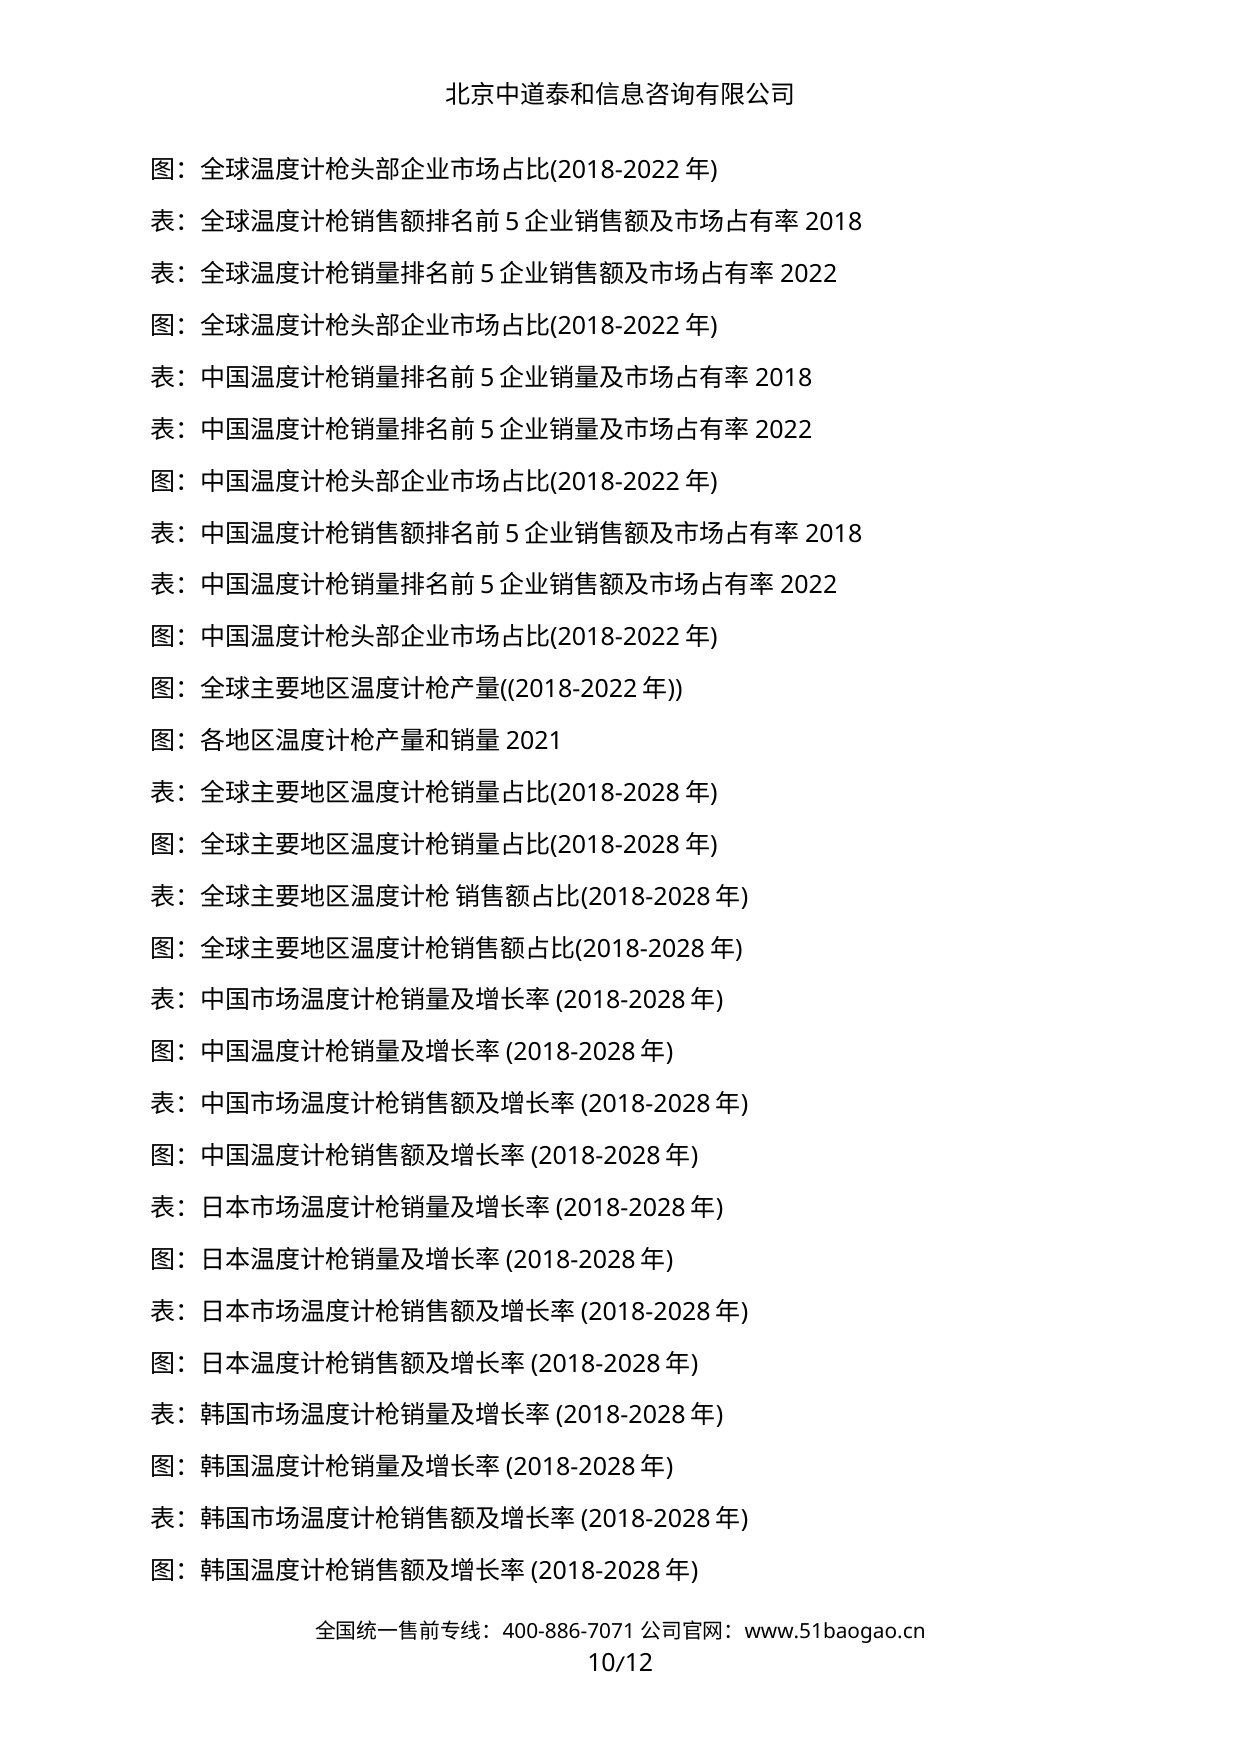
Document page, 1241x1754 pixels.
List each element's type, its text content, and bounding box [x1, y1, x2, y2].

text 表：中国温度计枪销量排名前5企业销量及市场占有率 2022 [150, 409, 1090, 446]
text 图：中国温度计枪头部企业市场占比(2018-2022年) [150, 617, 1090, 653]
text 表：中国市场温度计枪销量及增长率 (2018-2028年) [150, 980, 1090, 1016]
text 图：中国温度计枪头部企业市场占比(2018-2022年) [150, 461, 1090, 497]
text 表：全球温度计枪销量排名前5企业销售额及市场占有率 2022 [150, 254, 1090, 290]
text 表：全球温度计枪销售额排名前5企业销售额及市场占有率 2018 [150, 202, 1090, 238]
text 图：全球主要地区温度计枪销量占比(2018-2028年) [150, 824, 1090, 861]
text 表：全球主要地区温度计枪销量占比(2018-2028年) [150, 772, 1090, 809]
text 图：全球主要地区温度计枪产量((2018-2022年)) [150, 669, 1090, 705]
text 表：韩国市场温度计枪销售额及增长率 (2018-2028年) [150, 1499, 1090, 1535]
text 表：日本市场温度计枪销售额及增长率 (2018-2028年) [150, 1291, 1090, 1327]
text 表：全球主要地区温度计枪 销售额占比(2018-2028年) [150, 876, 1090, 912]
text 表：中国市场温度计枪销售额及增长率 (2018-2028年) [150, 1084, 1090, 1120]
text 表：韩国市场温度计枪销量及增长率 (2018-2028年) [150, 1395, 1090, 1431]
text 表：日本市场温度计枪销量及增长率 (2018-2028年) [150, 1187, 1090, 1224]
text 图：韩国温度计枪销售额及增长率 (2018-2028年) [150, 1551, 1090, 1587]
text 表：中国温度计枪销售额排名前5企业销售额及市场占有率 2018 [150, 513, 1090, 549]
text 图：全球温度计枪头部企业市场占比(2018-2022年) [150, 150, 1090, 186]
text 图：全球主要地区温度计枪销售额占比(2018-2028年) [150, 928, 1090, 964]
text 图：日本温度计枪销售额及增长率 (2018-2028年) [150, 1343, 1090, 1379]
text 图：中国温度计枪销售额及增长率 (2018-2028年) [150, 1136, 1090, 1172]
text 图：各地区温度计枪产量和销量 2021 [150, 721, 1090, 757]
text 图：中国温度计枪销量及增长率 (2018-2028年) [150, 1032, 1090, 1068]
text 表：中国温度计枪销量排名前5企业销量及市场占有率 2018 [150, 357, 1090, 394]
text 图：日本温度计枪销量及增长率 (2018-2028年) [150, 1239, 1090, 1276]
text 表：中国温度计枪销量排名前5企业销售额及市场占有率 2022 [150, 565, 1090, 601]
text 图：全球温度计枪头部企业市场占比(2018-2022年) [150, 306, 1090, 342]
text 图：韩国温度计枪销量及增长率 (2018-2028年) [150, 1447, 1090, 1483]
